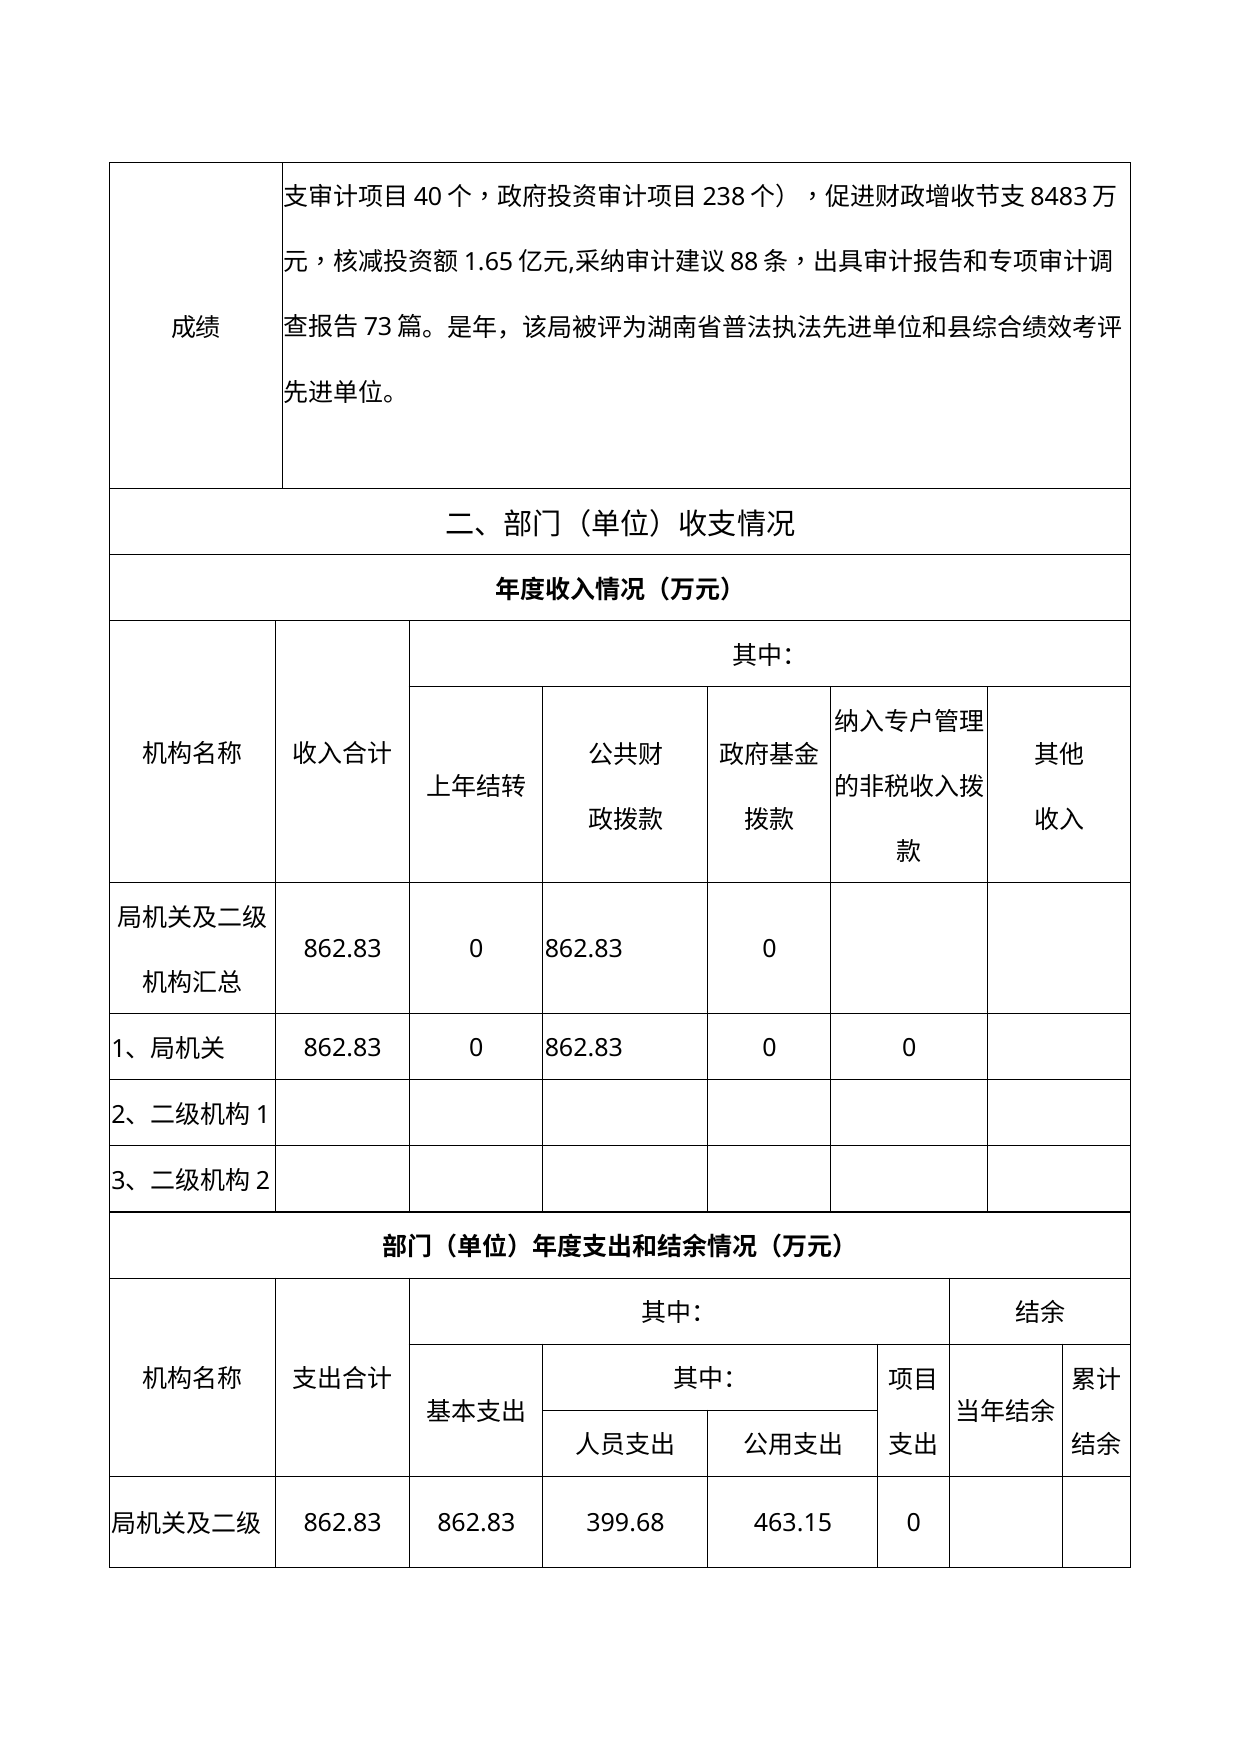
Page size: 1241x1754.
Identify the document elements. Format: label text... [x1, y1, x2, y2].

table_cell [276, 1080, 409, 1145]
table_cell 862.83 [543, 883, 707, 1013]
table_cell 0 [410, 883, 542, 1013]
table_cell 当年结余 [950, 1345, 1062, 1476]
table_cell 2、二级机构1 [110, 1080, 275, 1145]
table_cell 机构名称 [110, 1279, 275, 1476]
table_cell 其中： [410, 1279, 949, 1343]
table_cell 1、局机关 [110, 1014, 275, 1079]
table_cell 其中： [410, 621, 1130, 686]
table_cell [988, 1080, 1130, 1145]
table_cell [831, 1080, 987, 1145]
table_cell 支出合计 [276, 1279, 409, 1476]
table_cell 其他 收入 [988, 687, 1130, 882]
table_cell 局机关及二级机构汇总 [110, 1477, 275, 1567]
table_cell 上年结转 [410, 687, 542, 882]
table_cell 0 [708, 1014, 830, 1079]
table_cell 其中： [543, 1345, 877, 1409]
table_cell [988, 883, 1130, 1013]
table_cell [410, 1146, 542, 1211]
table_cell 年度收入情况（万元） [110, 555, 1130, 620]
table_cell [708, 1080, 830, 1145]
table_cell 0 [878, 1477, 949, 1567]
table_cell 人员支出 [543, 1411, 707, 1476]
table_cell [543, 1146, 707, 1211]
table_cell [988, 1014, 1130, 1079]
table_cell 项目支出 [878, 1345, 949, 1476]
table_cell 0 [831, 1014, 987, 1079]
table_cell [283, 163, 1130, 488]
table_cell 463.15 [708, 1477, 877, 1567]
table_cell [410, 1080, 542, 1145]
table_cell 部门（单位）年度支出和结余情况（万元） [110, 1213, 1130, 1277]
table_cell 公共财 政拨款 [543, 687, 707, 882]
table_cell 0 [410, 1014, 542, 1079]
table_cell [988, 1146, 1130, 1211]
table_cell 纳入专户管理的非税收入拨款 [831, 687, 987, 882]
table_cell [708, 1146, 830, 1211]
table_cell 收入合计 [276, 621, 409, 882]
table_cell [110, 163, 282, 488]
table_cell 0 [708, 883, 830, 1013]
table_cell 862.83 [410, 1477, 542, 1567]
table_cell 399.68 [543, 1477, 707, 1567]
table_cell 公用支出 [708, 1411, 877, 1476]
table_cell 二、部门（单位）收支情况 [110, 489, 1130, 554]
table_cell 862.83 [276, 883, 409, 1013]
table_cell 862.83 [543, 1014, 707, 1079]
table_cell [831, 883, 987, 1013]
table_cell [950, 1477, 1062, 1567]
table_cell [831, 1146, 987, 1211]
table_cell 政府基金拨款 [708, 687, 830, 882]
table_cell 结余 [950, 1279, 1130, 1343]
table_cell 3、二级机构2 [110, 1146, 275, 1211]
table_cell 机构名称 [110, 621, 275, 882]
table_cell 862.83 [276, 1014, 409, 1079]
table_cell 累计结余 [1063, 1345, 1130, 1476]
table_cell 862.83 [276, 1477, 409, 1567]
table_cell 局机关及二级机构汇总 [110, 883, 275, 1013]
table_cell [1063, 1477, 1130, 1567]
table_cell [276, 1146, 409, 1211]
table_cell [543, 1080, 707, 1145]
table_cell 基本支出 [410, 1345, 542, 1476]
